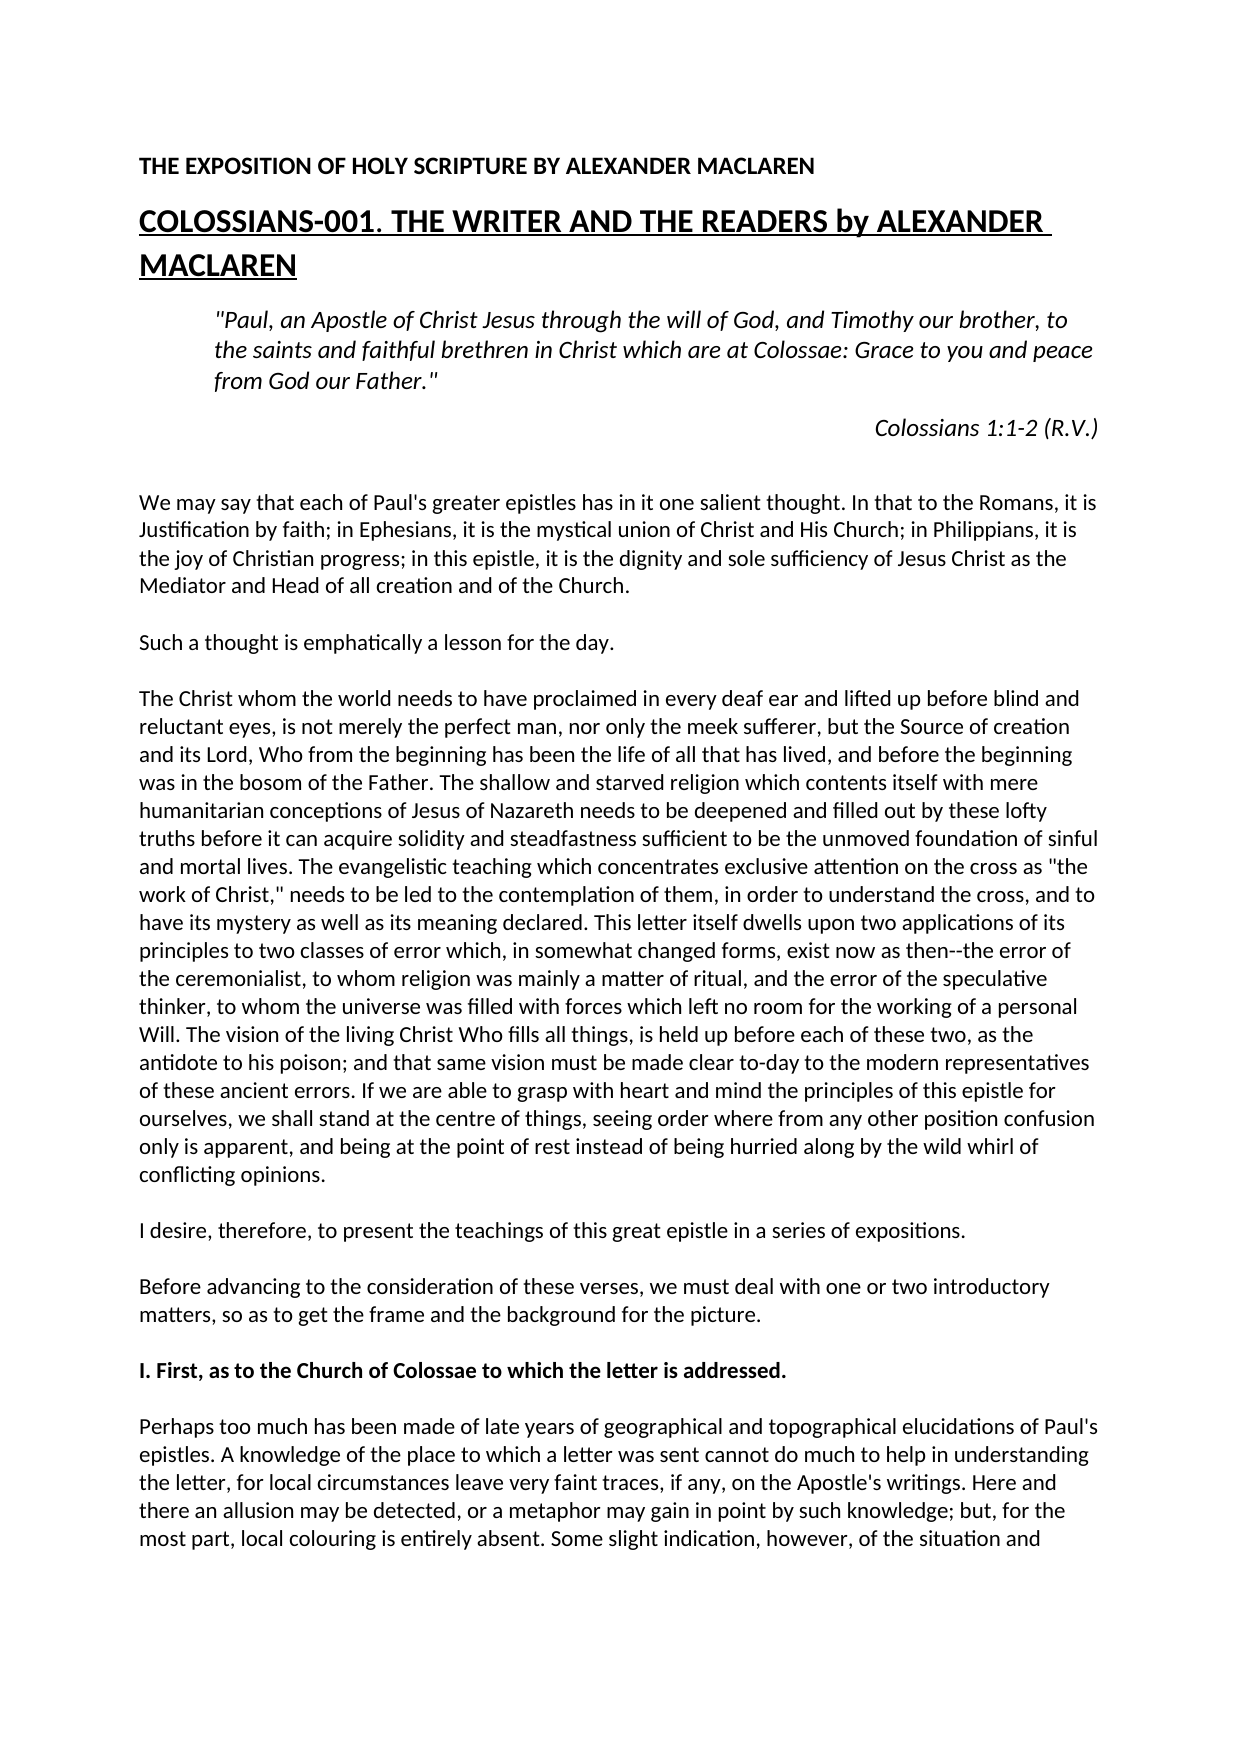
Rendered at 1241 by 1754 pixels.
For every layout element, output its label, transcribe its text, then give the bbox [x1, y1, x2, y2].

text The Christ whom the world needs to have proclaimed in every deaf ear and lifted up before blind and reluctant eyes, is not merely the perfect man, nor only the meek sufferer, but the Source of creation and its Lord, Who from the beginning has been the life of all that has lived, and before the beginning was in the bosom of the Father. The shallow and starved religion which contents itself with mere humanitarian conceptions of Jesus of Nazareth needs to be deepened and filled out by these lofty truths before it can acquire solidity and steadfastness sufficient to be the unmoved foundation of sinful and mortal lives. The evangelistic teaching which concentrates exclusive attention on the cross as "the work of Christ," needs to be led to the contemplation of them, in order to understand the cross, and to have its mystery as well as its meaning declared. This letter itself dwells upon two applications of its principles to two classes of error which, in somewhat changed forms, exist now as then--the error of the ceremonialist, to whom religion was mainly a matter of ritual, and the error of the speculative thinker, to whom the universe was filled with forces which left no room for the working of a personal Will. The vision of the living Christ Who fills all things, is held up before each of these two, as the antidote to his poison; and that same vision must be made clear to-day to the modern representatives of these ancient errors. If we are able to grasp with heart and mind the principles of this epistle for ourselves, we shall stand at the centre of things, seeing order where from any other position confusion only is apparent, and being at the point of rest instead of being hurried along by the wild whirl of conflicting opinions. [139, 684, 1101, 1188]
text Such a thought is emphatically a lesson for the day. [139, 628, 1101, 656]
text I. First, as to the Church of Colossae to which the letter is addressed. [139, 1356, 1101, 1384]
text I desire, therefore, to present the teachings of this great epistle in a series of expositions. [139, 1216, 1101, 1244]
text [139, 1412, 1101, 1552]
text Before advancing to the consideration of these verses, we must deal with one or two introductory matters, so as to get the frame and the background for the picture. [139, 1272, 1101, 1328]
text COLOSSIANS-001. THE WRITER AND THE READERS by ALEXANDER MACLAREN [139, 199, 1101, 284]
text Colossians 1:1-2 (R.V.) [214, 412, 1101, 443]
text We may say that each of Paul's greater epistles has in it one salient thought. In that to the Romans, it is Justification by faith; in Ephesians, it is the mystical union of Christ and His Church; in Philippians, it is the joy of Christian progress; in this epistle, it is the dignity and sole sufficiency of Jesus Christ as the Mediator and Head of all creation and of the Church. [139, 488, 1101, 600]
text THE EXPOSITION OF HOLY SCRIPTURE BY ALEXANDER MACLAREN [139, 150, 1101, 181]
text "Paul, an Apostle of Christ Jesus through the will of God, and Timothy our brother, to the saints and faithful brethren in Christ which are at Colossae: Grace to you and peace from God our Father." [214, 304, 1101, 396]
